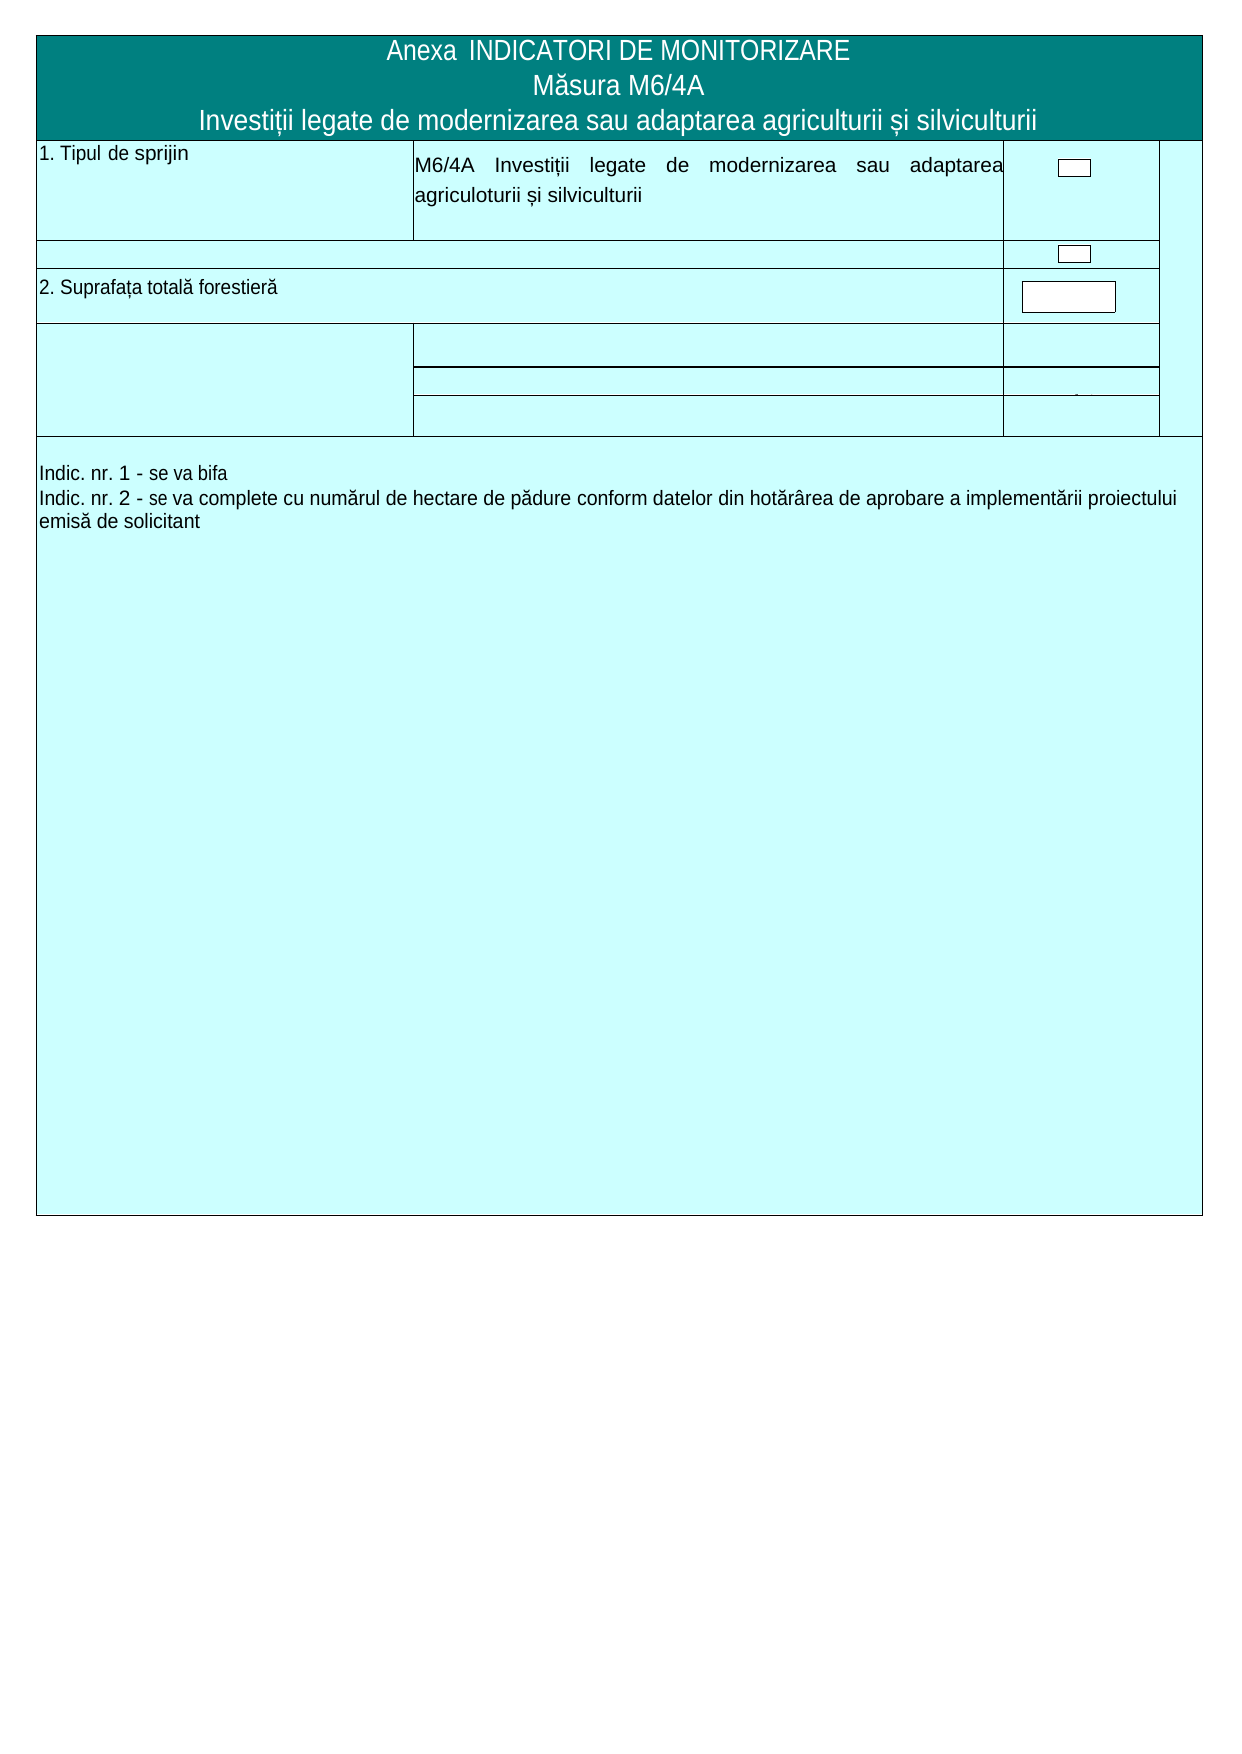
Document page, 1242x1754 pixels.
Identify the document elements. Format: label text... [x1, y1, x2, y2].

table_cell [1160, 141, 1202, 436]
table_cell M6/4A Investiții legate de modernizarea sau adaptarea agriculoturii și silviculturii [414, 141, 1003, 240]
table_cell [414, 396, 1003, 436]
table_cell Indic. nr. 1 - se va bifa Indic. nr. 2 - se va complete cu numărul de hectare de pădure conform datelor din hotărârea de aprobare a implementării proiectului emisă de solicitant [37, 437, 1202, 1214]
table_cell 1. Tipul de sprijin [37, 141, 413, 240]
table_header Anexa INDICATORI DE MONITORIZARE Măsura M6/4A Investiții legate de modernizarea sau adaptarea agriculturii și silviculturii [37, 36, 1202, 140]
table_cell [37, 324, 413, 436]
table_cell [1004, 396, 1159, 436]
table_cell [1004, 241, 1159, 268]
table_cell [414, 368, 1003, 394]
table_cell 2. Suprafața totală forestieră [37, 269, 1003, 322]
table_cell [1004, 269, 1159, 322]
table_cell [37, 241, 1003, 268]
table_cell [1004, 324, 1159, 366]
table_cell [414, 324, 1003, 366]
table_cell [1004, 368, 1159, 394]
table_cell [1004, 141, 1159, 240]
